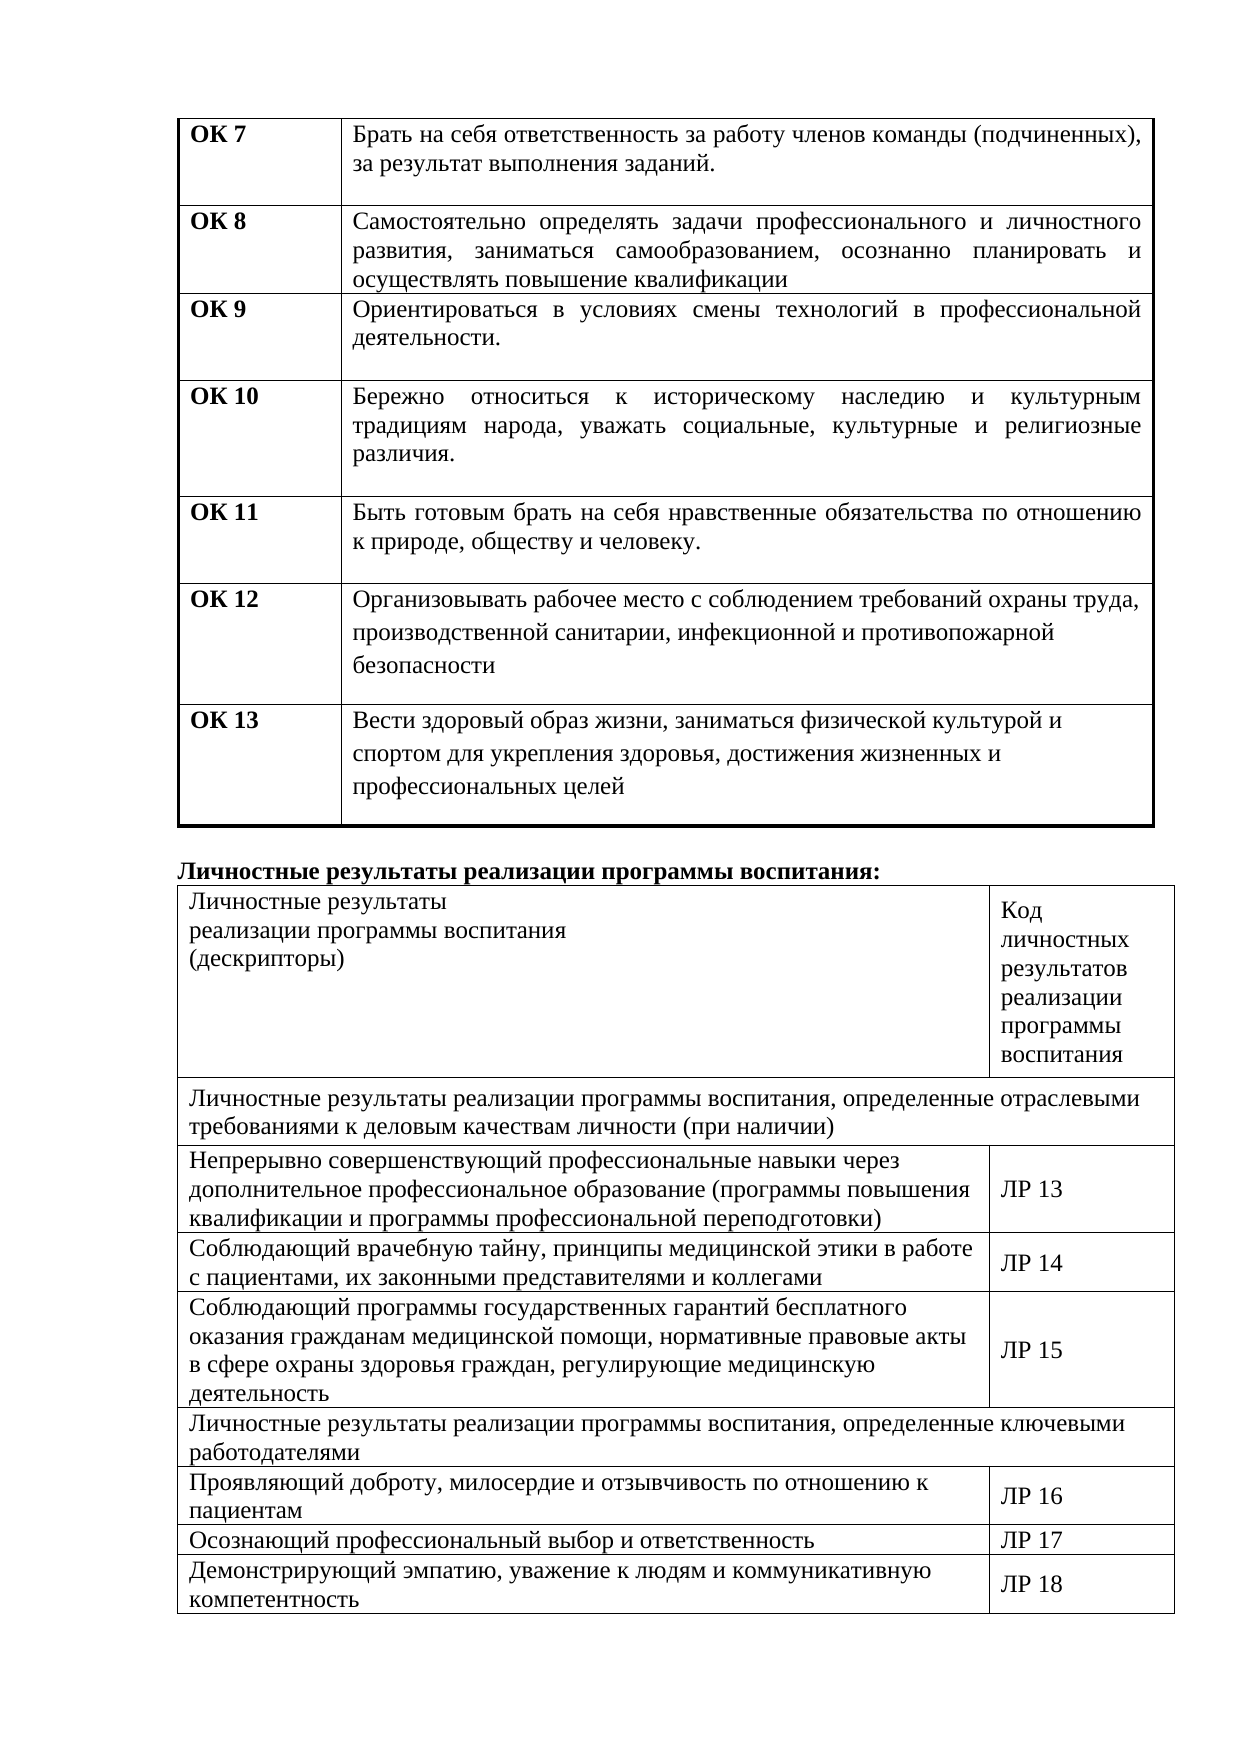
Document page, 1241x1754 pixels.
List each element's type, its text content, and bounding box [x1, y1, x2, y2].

table_cell ЛР 14 [990, 1233, 1174, 1291]
table_header Личностные результаты реализации программы воспитания (дескрипторы) [178, 886, 989, 1077]
table_cell Вести здоровый образ жизни, заниматься физической культурой и спортом для укрепления здоровья, достижения жизненных и профессиональных целей [342, 705, 1152, 824]
table_cell ЛР 18 [990, 1555, 1174, 1612]
table_cell ОК 8 [180, 206, 341, 293]
table_cell Быть готовым брать на себя нравственные обязательства по отношению к природе, обществу и человеку. [342, 497, 1152, 583]
table_cell Демонстрирующий эмпатию, уважение к людям и коммуникативную компетентность [178, 1555, 989, 1612]
table_cell ЛР 13 [990, 1146, 1174, 1232]
table_cell ОК 12 [180, 584, 341, 704]
table_cell ОК 10 [180, 381, 341, 496]
table_cell Личностные результаты реализации программы воспитания, определенные ключевыми работодателями [178, 1408, 1174, 1466]
table_cell Организовывать рабочее место с соблюдением требований охраны труда, производственной санитарии, инфекционной и противопожарной безопасности [342, 584, 1152, 704]
table_cell Соблюдающий врачебную тайну, принципы медицинской этики в работе с пациентами, их законными представителями и коллегами [178, 1233, 989, 1291]
table_cell ОК 7 [180, 119, 341, 205]
text Личностные результаты реализации программы воспитания: [177, 856, 1152, 885]
table_cell Самостоятельно определять задачи профессионального и личностного развития, заниматься самообразованием, осознанно планировать и осуществлять повышение квалификации [342, 206, 1152, 293]
table_cell ЛР 17 [990, 1525, 1174, 1554]
table_header Код личностных результатов реализации программы воспитания [990, 886, 1174, 1077]
table_cell Проявляющий доброту, милосердие и отзывчивость по отношению к пациентам [178, 1467, 989, 1524]
table_cell Бережно относиться к историческому наследию и культурным традициям народа, уважать социальные, культурные и религиозные различия. [342, 381, 1152, 496]
table_cell ЛР 15 [990, 1292, 1174, 1407]
table_cell Ориентироваться в условиях смены технологий в профессиональной деятельности. [342, 294, 1152, 380]
table_cell Личностные результаты реализации программы воспитания, определенные отраслевыми требованиями к деловым качествам личности (при наличии) [178, 1078, 1174, 1144]
table_cell ЛР 16 [990, 1467, 1174, 1524]
table_cell ОК 11 [180, 497, 341, 583]
table_cell Осознающий профессиональный выбор и ответственность [178, 1525, 989, 1554]
table_cell Брать на себя ответственность за работу членов команды (подчиненных), за результат выполнения заданий. [342, 119, 1152, 205]
table_cell Соблюдающий программы государственных гарантий бесплатного оказания гражданам медицинской помощи, нормативные правовые акты в сфере охраны здоровья граждан, регулирующие медицинскую деятельность [178, 1292, 989, 1407]
table_cell ОК 9 [180, 294, 341, 380]
table_cell Непрерывно совершенствующий профессиональные навыки через дополнительное профессиональное образование (программы повышения квалификации и программы профессиональной переподготовки) [178, 1146, 989, 1232]
table_cell ОК 13 [180, 705, 341, 824]
